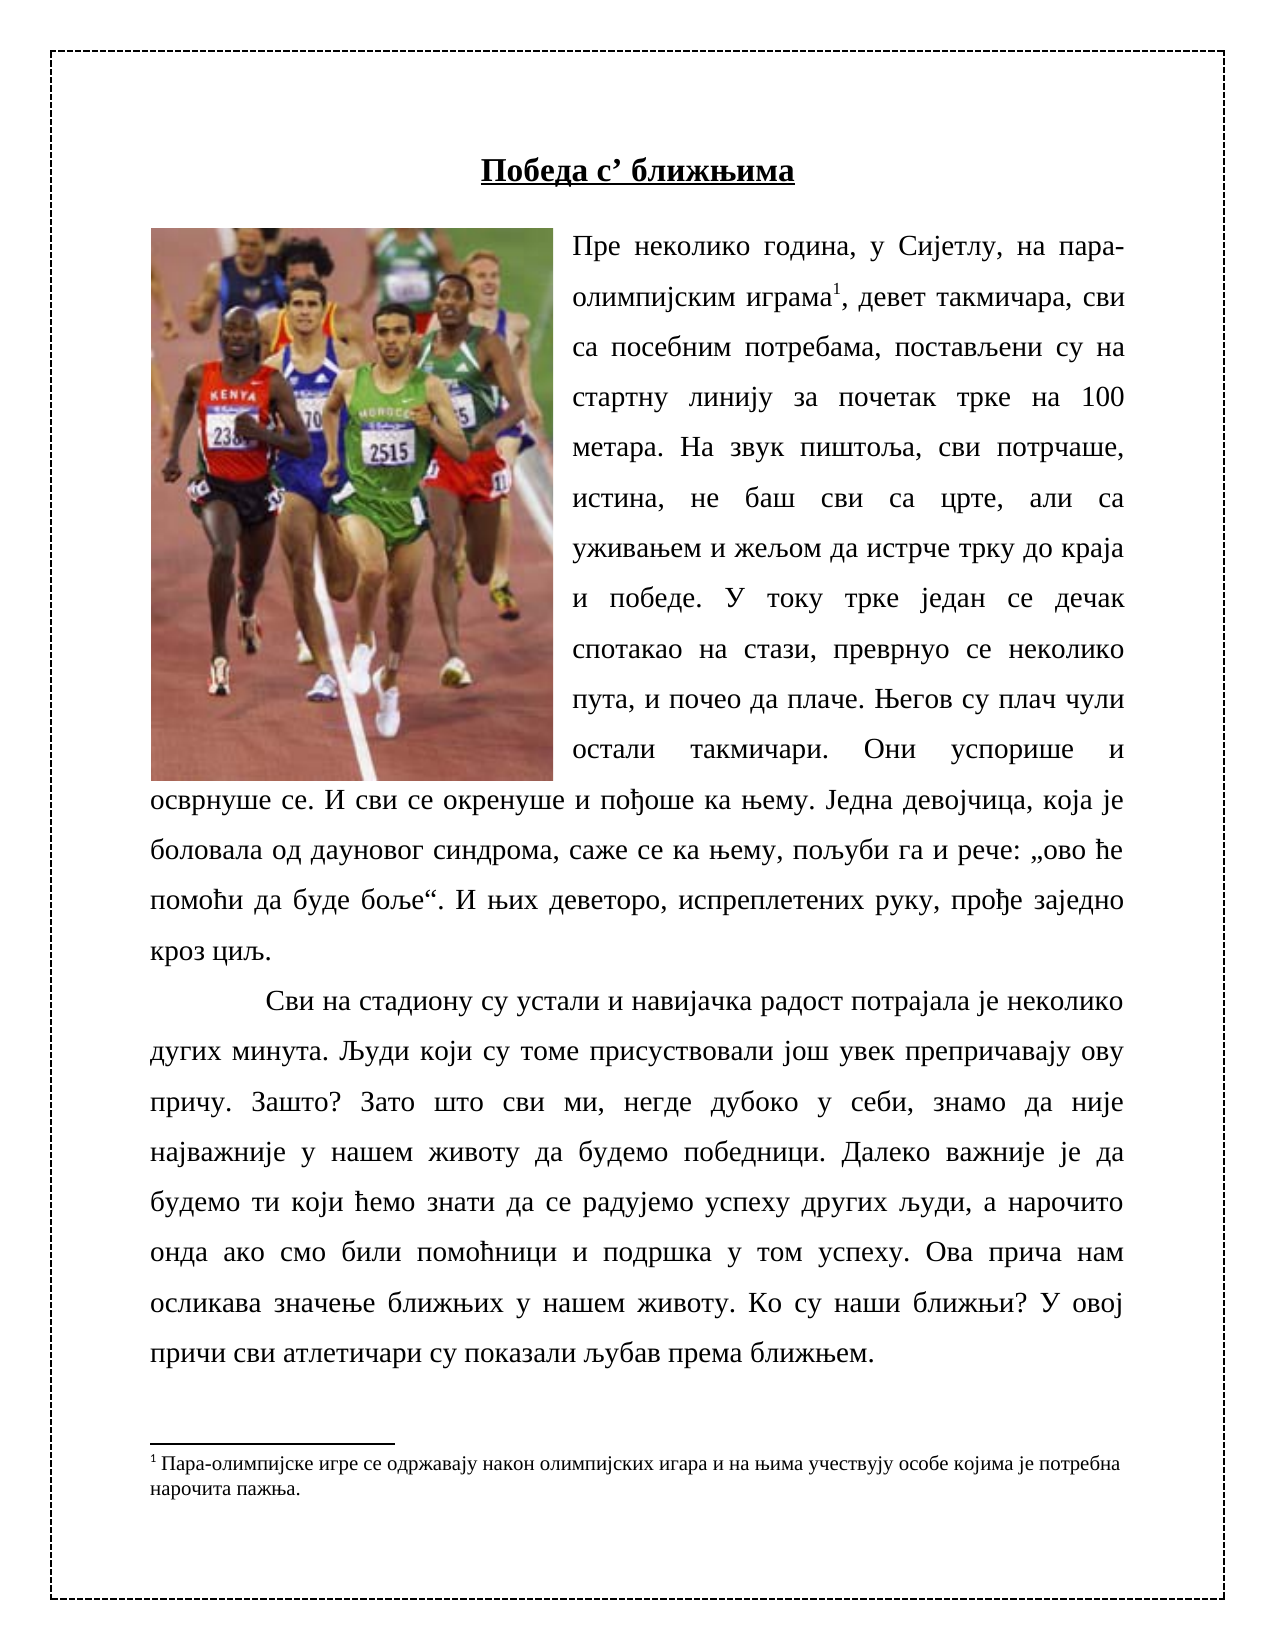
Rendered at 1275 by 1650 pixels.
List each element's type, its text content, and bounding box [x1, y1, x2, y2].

text Победа с’ ближњима [150, 150, 1125, 188]
picture [150, 228, 553, 777]
text Пре неколико година, у Сијетлу, на пара- олимпијским играма, девет такмичара, сви са посебним потребама, постављени су на стартну линију за почетак трке на 100 метара. На звук пиштоља, сви потрчаше, истина, не баш сви са црте, али са уживањем и жељом да истрче трку до краја и победе. У току трке један се дечак спотакао на стази, преврнуо се неколико пута, и почео да плаче. Његов су плач чули остали такмичари. Они успорише и осврнуше се. И сви се окренуше и пођоше ка њему. Једна девојчица, која је боловала од дауновог синдрома, саже се ка њему, пољуби га и рече: „ово ће помоћи да буде боље“. И њих деветоро, испреплетених руку, прође заједно кроз циљ. Сви на стадиону су устали и навијачка радост потрајала је неколико дугих минута. Људи који су томе присуствовали још увек препричавају ову причу. Зашто? Зато што сви ми, негде дубоко у себи, знамо да није најважније у нашем животу да будемо победници. Далеко важније је да будемо ти који ћемо знати да се радујемо успеху других људи, а нарочито онда ако смо били помоћници и подршка у том успеху. Ова прича нам осликава значење ближњих у нашем животу. Ко су наши ближњи? У овој причи сви атлетичари су показали љубав према ближњем. [150, 228, 1125, 1369]
